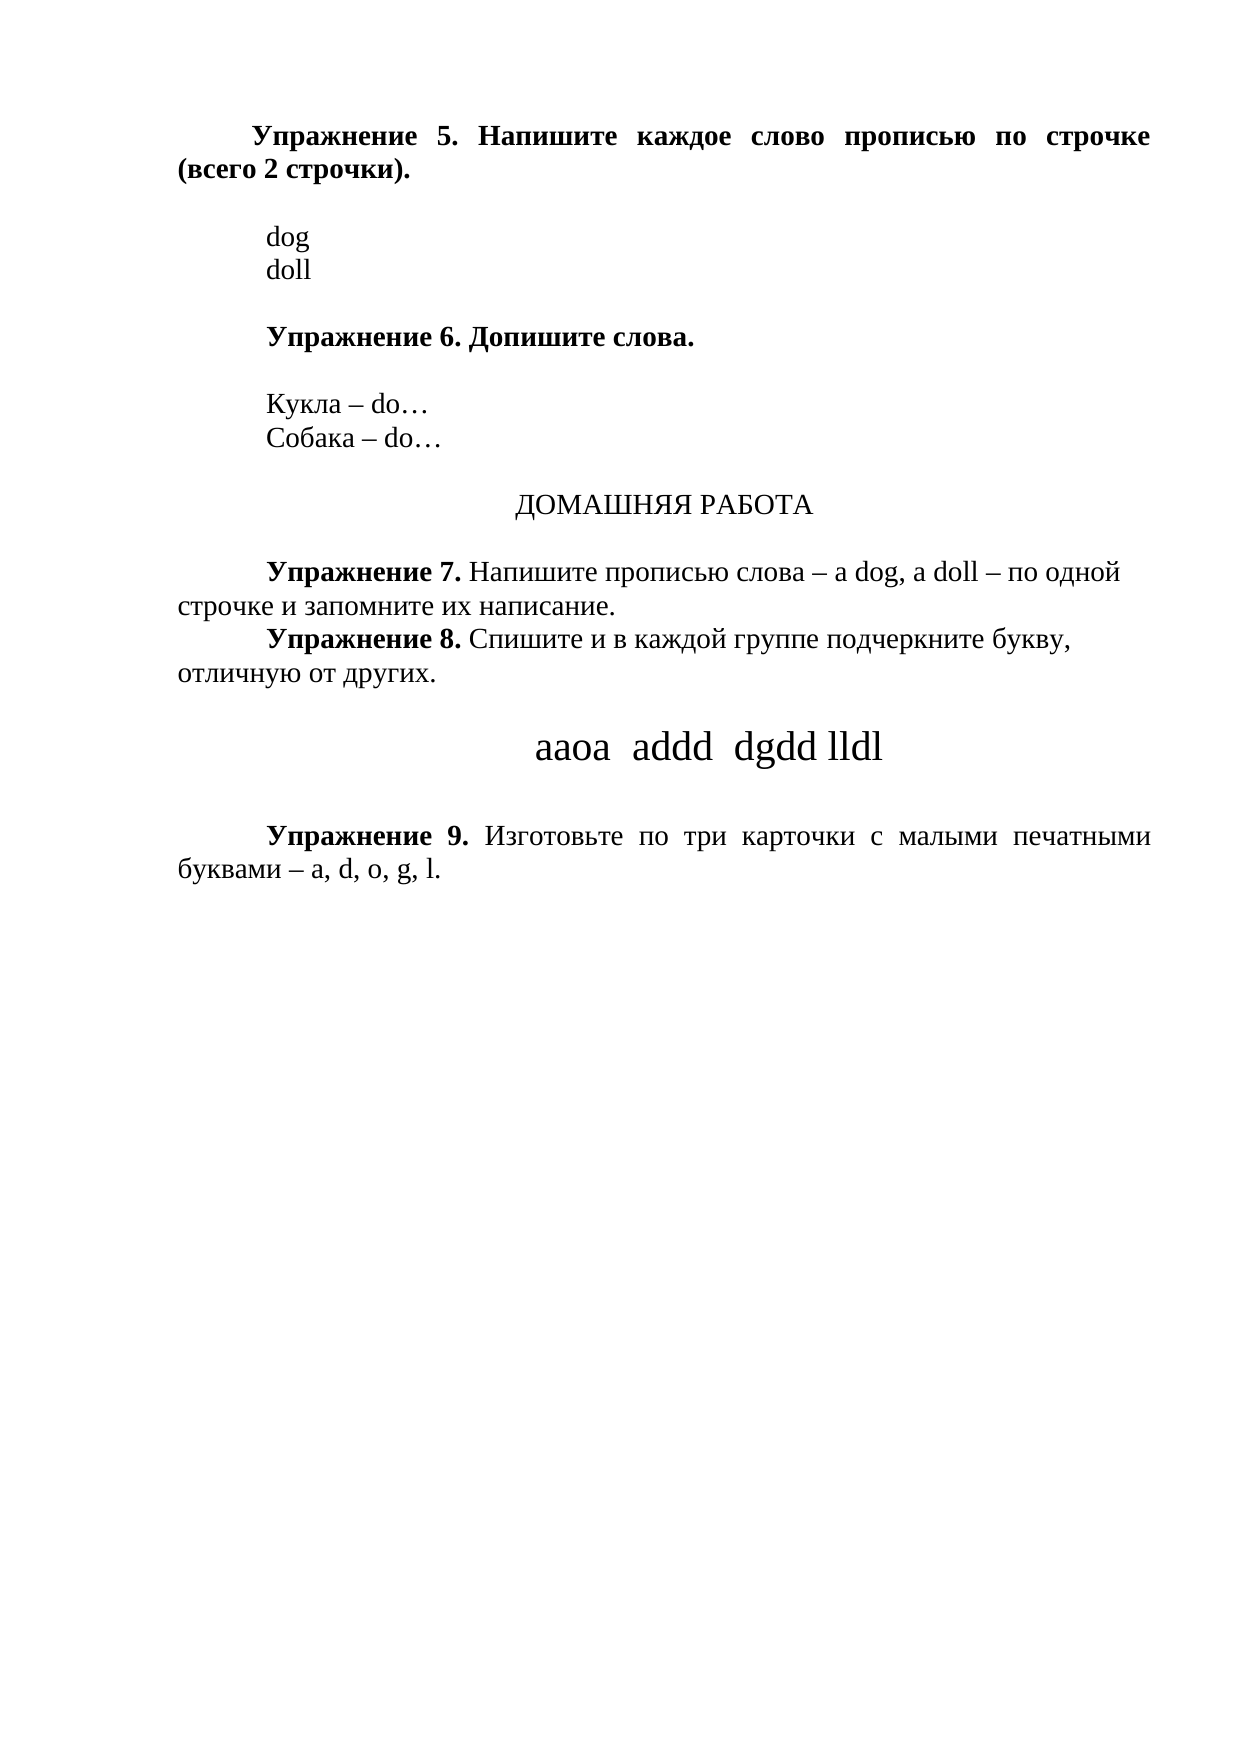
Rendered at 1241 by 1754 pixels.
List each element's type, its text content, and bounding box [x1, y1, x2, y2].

text Упражнение 6. Допишите слова. [177, 319, 1152, 353]
text Упражнение 7. Напишите прописью слова – a dog, a doll – по одной строчке и запомните их написание. [177, 554, 1152, 621]
text Упражнение 5. Напишите каждое слово прописью по строчке (всего 2 строчки). [177, 118, 1152, 185]
text Собака – do… [177, 420, 1152, 453]
text aaoa addd dgdd lldl [177, 722, 1152, 770]
text Упражнение 8. Спишите и в каждой группе подчеркните букву, отличную от других. [177, 621, 1152, 688]
text doll [177, 252, 1152, 286]
text Кукла – do… [177, 386, 1152, 420]
text ДОМАШНЯЯ РАБОТА [177, 487, 1152, 521]
text Упражнение 9. Изготовьте по три карточки с малыми печатными буквами – a, d, o, g, l. [177, 818, 1152, 885]
text dog [177, 219, 1152, 252]
